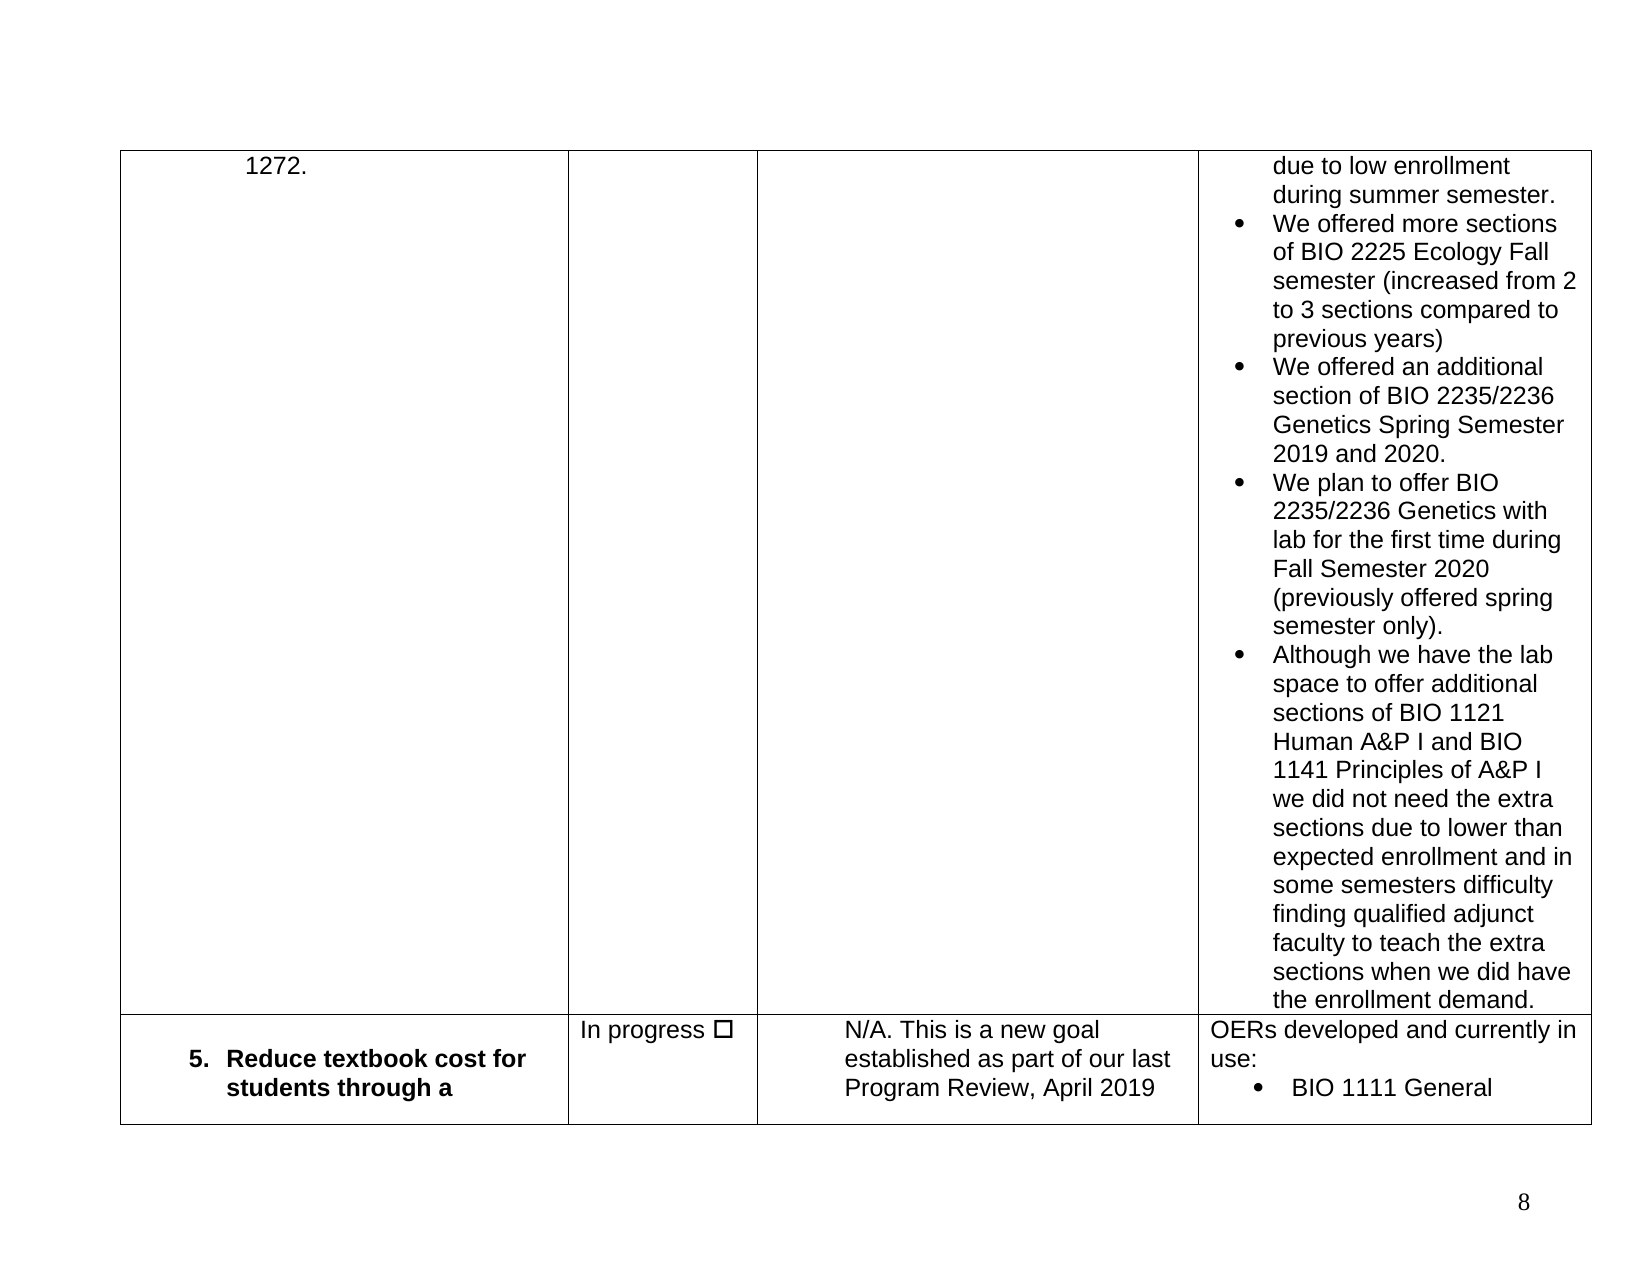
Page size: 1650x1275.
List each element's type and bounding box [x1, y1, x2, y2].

table_cell [1199, 151, 1591, 1014]
table_cell [121, 151, 568, 1014]
table_cell [569, 151, 757, 1014]
table_cell [569, 1015, 757, 1124]
table_cell [758, 1015, 1198, 1124]
table_cell [121, 1015, 568, 1124]
table_cell [1199, 1015, 1591, 1124]
table_cell [758, 151, 1198, 1014]
